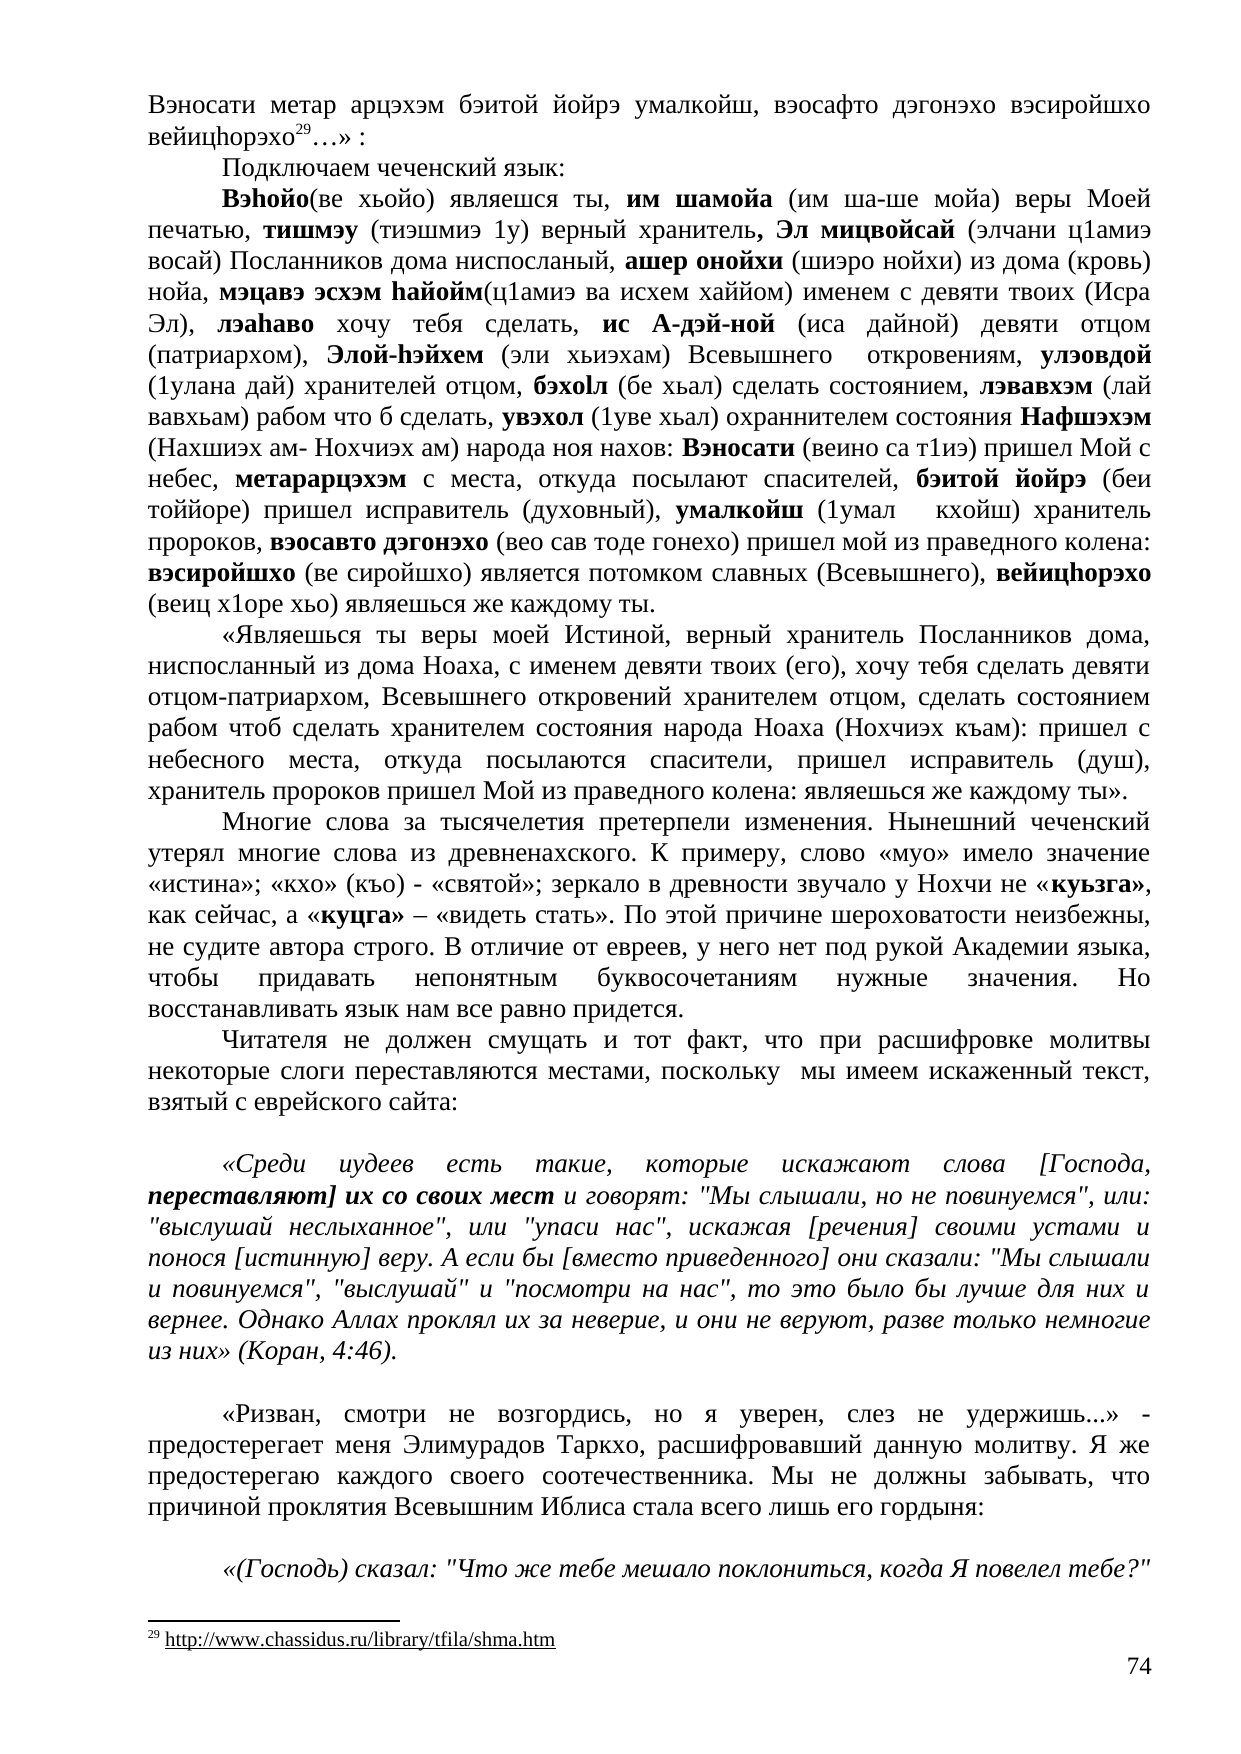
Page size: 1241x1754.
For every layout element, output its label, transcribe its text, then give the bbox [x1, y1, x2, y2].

text «Являешься ты веры моей Истиной, верный хранитель Посланников дома, ниспосланный из дома Ноаха, с именем девяти твоих (его), хочу тебя сделать девяти отцом-патриархом, Всевышнего откровений хранителем отцом, сделать состоянием рабом чтоб сделать хранителем состояния народа Ноаха (Нохчиэх къам): пришел с небесного места, откуда посылаются спасители, пришел исправитель (душ), хранитель пророков пришел Мой из праведного колена: являешься же каждому ты». [148, 618, 1152, 805]
text «Ризван, смотри не возгордись, но я уверен, слез не удержишь...» - предостерегает меня Элимурадов Таркхо, расшифровавший данную молитву. Я же предостерегаю каждого своего соотечественника. Мы не должны забывать, что причиной проклятия Всевышним Иблиса стала всего лишь его гордыня: [148, 1397, 1152, 1521]
text Вэhойо(ве хьойо) являешся ты, им шамойа (им ша-ше мойа) веры Моей печатью, тишмэу (тиэшмиэ 1у) верный хранитель, Эл мицвойсай (элчани ц1амиэ восай) Посланников дома ниспосланый, ашер онойхи (шиэро нойхи) из дома (кровь) нойа, мэцавэ эсхэм hайойм(ц1амиэ ва исхем хаййом) именем с девяти твоих (Исра Эл), лэаhаво хочу тебя сделать, ис А-дэй-ной (иса дайной) девяти отцом (патриархом), Элой-hэйхем (эли хьиэхам) Всевышнего откровениям, улэовдой (1улана дай) хранителей отцом, бэхоlл (бе хьал) сделать состоянием, лэвавхэм (лай вавхьам) рабом что б сделать, увэхол (1уве хьал) охраннителем состояния Нафшэхэм (Нахшиэх ам- Нохчиэх ам) народа ноя нахов: Вэносати (веино са т1иэ) пришел Мой с небес, метарарцэхэм с места, откуда посылают спасителей, бэитой йойрэ (беи тоййоре) пришел исправитель (духовный), умалкойш (1умал кхойш) хранитель пророков, вэосавто дэгонэхо (вео сав тоде гонехо) пришел мой из праведного колена: вэсиройшхо (ве сиройшхо) является потомком славных (Всевышнего), вейицhорэхо (веиц х1оре хьо) являешься же каждому ты. [148, 182, 1152, 618]
text «Среди иудеев есть такие, которые искажают слова [Господа, переставляют] их со своих мест и говорят: "Мы слышали, но не повинуемся", или: "выслушай неслыханное", или "упаси нас", искажая [речения] своими устами и понося [истинную] веру. А если бы [вместо приведенного] они сказали: "Мы слышали и повинуемся", "выслушай" и "посмотри на нас", то это было бы лучше для них и вернее. Однако Аллах проклял их за неверие, и они не веруют, разве только немногие из них» (Коран, 4:46). [148, 1148, 1152, 1366]
text Многие слова за тысячелетия претерпели изменения. Нынешний чеченский утерял многие слова из древненахского. К примеру, слово «муо» имело значение «истина»; «кхо» (къо) - «святой»; зеркало в древности звучало у Нохчи не «куьзга», как сейчас, а «куцга» – «видеть стать». По этой причине шероховатости неизбежны, не судите автора строго. В отличие от евреев, у него нет под рукой Академии языка, чтобы придавать непонятным буквосочетаниям нужные значения. Но восстанавливать язык нам все равно придется. [148, 805, 1152, 1023]
text Читателя не должен смущать и тот факт, что при расшифровке молитвы некоторые слоги переставляются местами, поскольку мы имеем искаженный текст, взятый с еврейского сайта: [148, 1023, 1152, 1116]
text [148, 1552, 1152, 1584]
text Подключаем чеченский язык: [148, 151, 1152, 182]
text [148, 89, 1152, 151]
